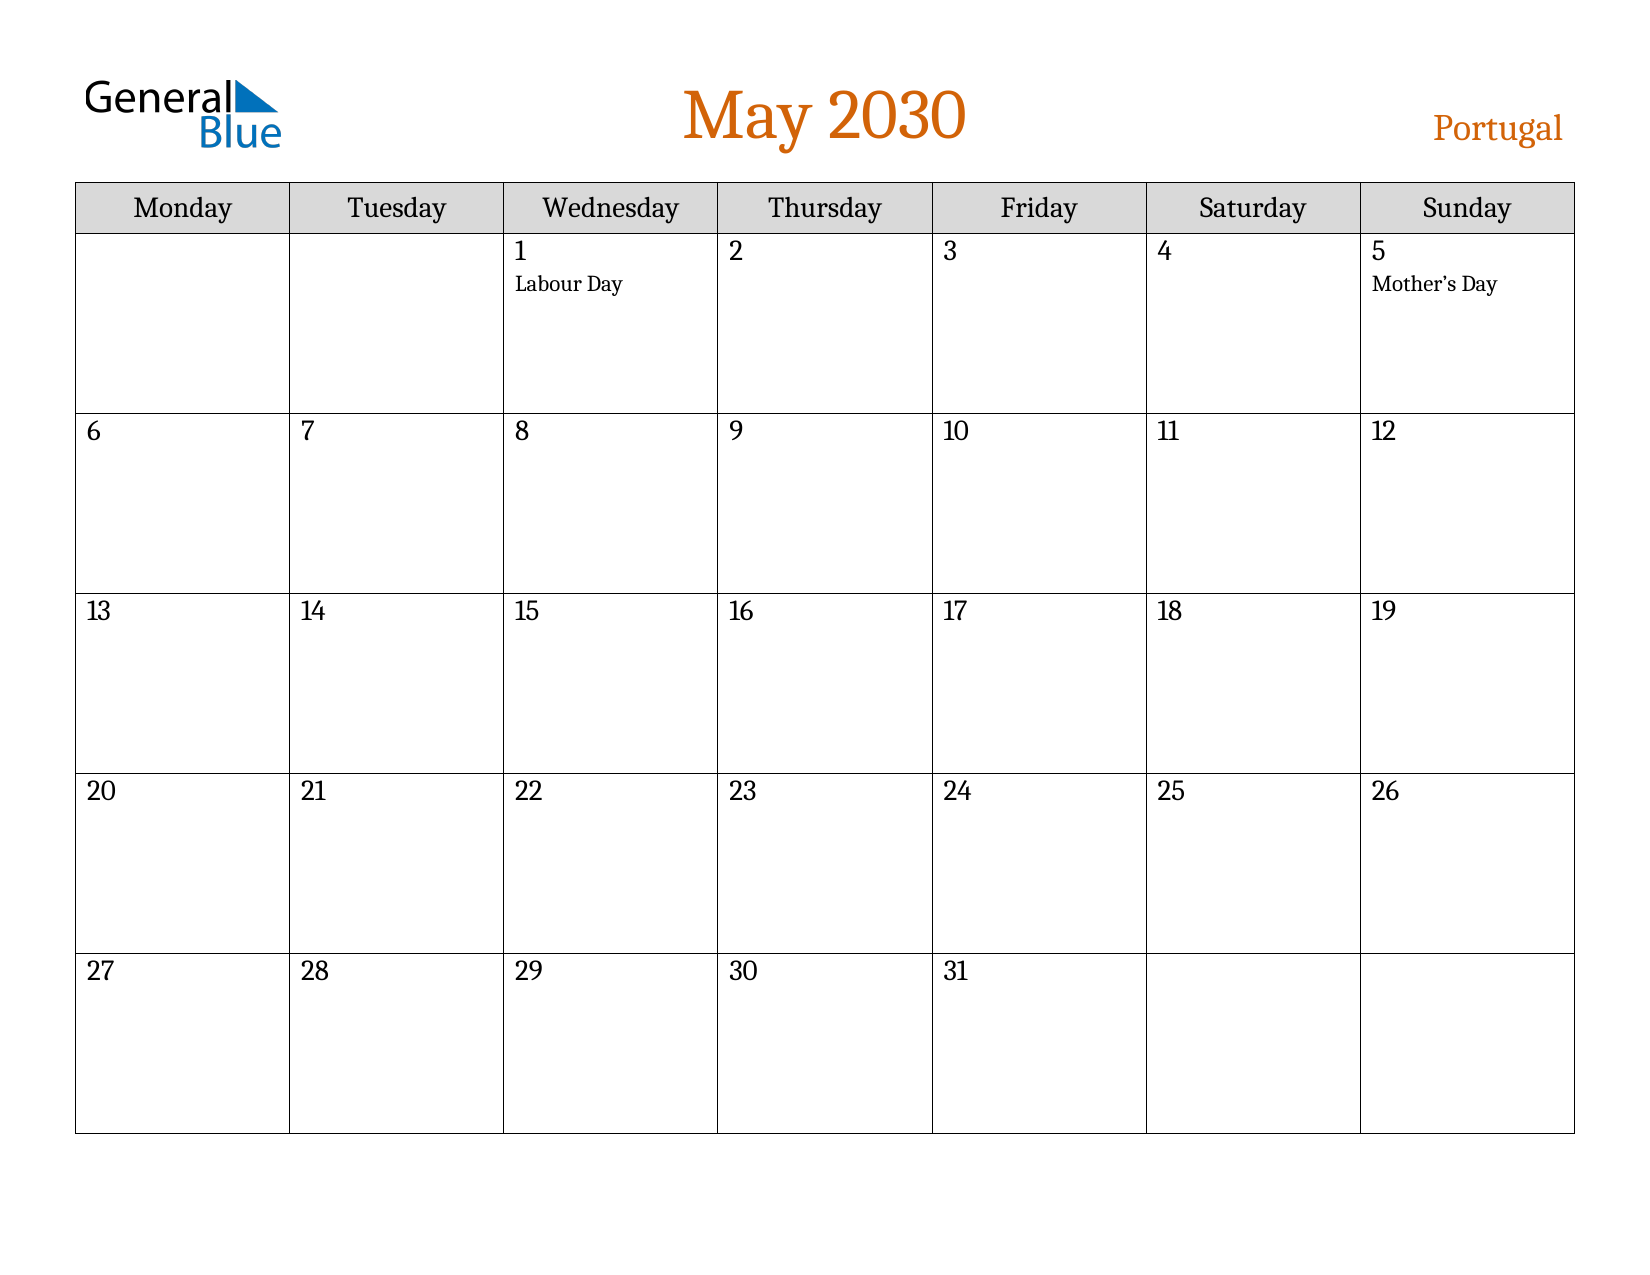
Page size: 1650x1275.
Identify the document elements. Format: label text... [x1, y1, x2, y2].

table_cell [290, 990, 503, 1133]
table_cell 22 [504, 774, 717, 810]
table_cell 21 [290, 774, 503, 810]
table_cell [290, 270, 503, 413]
table_cell [1361, 954, 1574, 990]
table_cell [504, 450, 717, 593]
table_cell 1 [504, 234, 717, 270]
table_cell [1361, 450, 1574, 593]
table_cell [290, 450, 503, 593]
table_cell [718, 810, 932, 953]
table_cell [1361, 810, 1574, 953]
table_cell [76, 630, 289, 773]
table_cell [933, 630, 1146, 773]
table_header [76, 75, 503, 182]
table_cell 17 [933, 594, 1146, 630]
table_header May 2030 [504, 75, 1146, 182]
table_cell 30 [718, 954, 932, 990]
table_cell 16 [718, 594, 932, 630]
table_cell 18 [1147, 594, 1360, 630]
table_cell [718, 990, 932, 1133]
picture [86, 80, 281, 148]
table_cell 12 [1361, 414, 1574, 450]
table_cell [1147, 810, 1360, 953]
table_cell [76, 810, 289, 953]
table_cell 24 [933, 774, 1146, 810]
table_cell [1147, 630, 1360, 773]
table_cell [718, 450, 932, 593]
table_cell 5 [1361, 234, 1574, 270]
table_cell [1147, 270, 1360, 413]
table_cell 26 [1361, 774, 1574, 810]
table_cell 23 [718, 774, 932, 810]
table_cell Mother’s Day [1361, 270, 1574, 413]
table_cell Sunday [1361, 183, 1574, 233]
table_cell [504, 990, 717, 1133]
table_cell 29 [504, 954, 717, 990]
table_cell [718, 270, 932, 413]
table_cell [1147, 954, 1360, 990]
table_cell [76, 270, 289, 413]
table_cell [76, 450, 289, 593]
table_cell 10 [933, 414, 1146, 450]
table_cell 25 [1147, 774, 1360, 810]
table_cell 13 [76, 594, 289, 630]
table_cell 6 [76, 414, 289, 450]
table_cell 3 [933, 234, 1146, 270]
table_cell 11 [1147, 414, 1360, 450]
table_cell 8 [504, 414, 717, 450]
table_cell [290, 234, 503, 270]
table_cell Friday [933, 183, 1146, 233]
table_cell 2 [718, 234, 932, 270]
table_cell [718, 630, 932, 773]
table_cell 14 [290, 594, 503, 630]
table_cell 28 [290, 954, 503, 990]
table_cell 31 [933, 954, 1146, 990]
table_cell 4 [1147, 234, 1360, 270]
table_cell [1147, 450, 1360, 593]
table_cell [290, 630, 503, 773]
table_cell Labour Day [504, 270, 717, 413]
table_cell [1361, 630, 1574, 773]
table_cell [933, 990, 1146, 1133]
table_header Portugal [1146, 75, 1574, 182]
table_cell [504, 810, 717, 953]
table_cell [1147, 990, 1360, 1133]
table_cell [290, 810, 503, 953]
table_cell 27 [76, 954, 289, 990]
table_cell Thursday [718, 183, 932, 233]
table_cell [933, 450, 1146, 593]
table_cell [504, 630, 717, 773]
table_cell Saturday [1147, 183, 1360, 233]
table_cell Wednesday [504, 183, 717, 233]
table_cell [933, 270, 1146, 413]
table_cell [76, 234, 289, 270]
table_cell [76, 990, 289, 1133]
table_cell Tuesday [290, 183, 503, 233]
table_cell 20 [76, 774, 289, 810]
table_cell 7 [290, 414, 503, 450]
table_cell 15 [504, 594, 717, 630]
table_cell [933, 810, 1146, 953]
table_cell 19 [1361, 594, 1574, 630]
table_cell [1361, 990, 1574, 1133]
table_cell Monday [76, 183, 289, 233]
table_cell 9 [718, 414, 932, 450]
